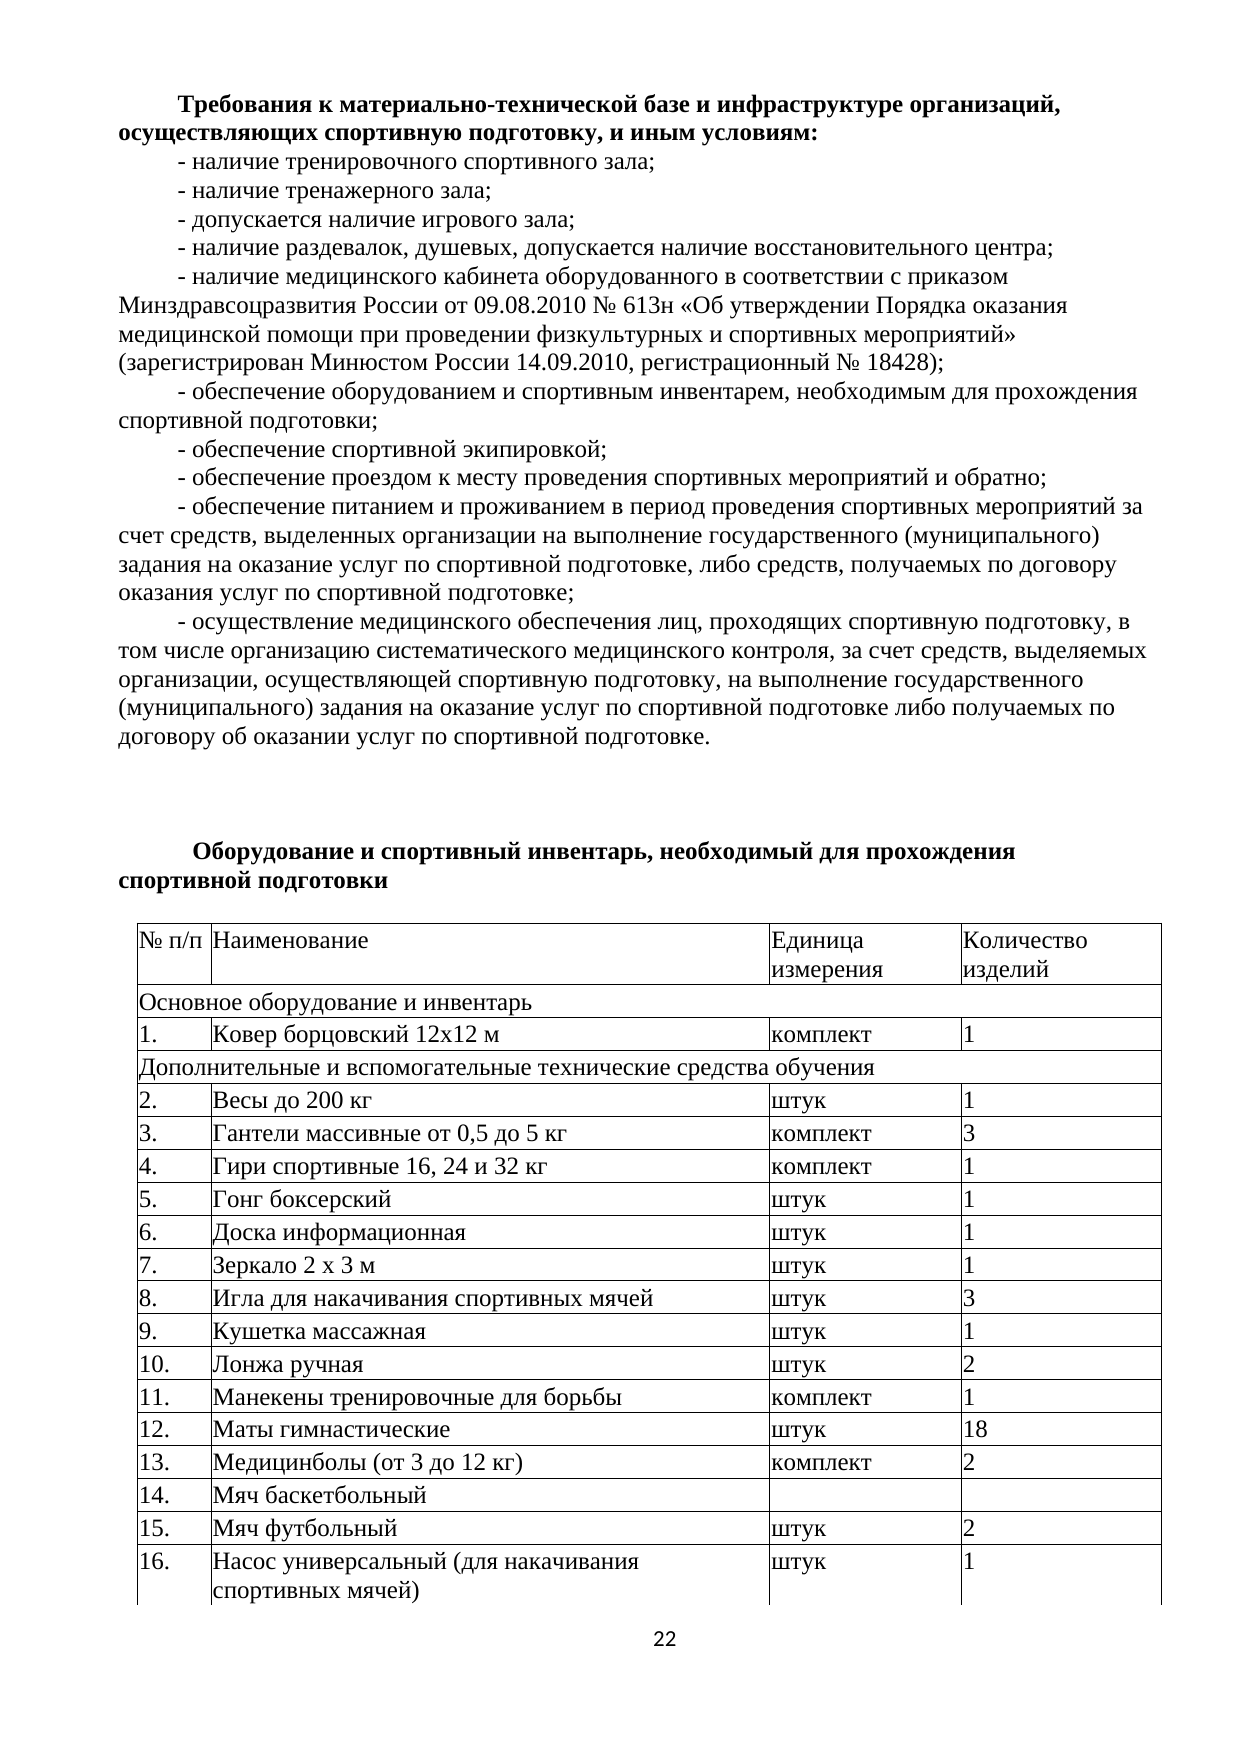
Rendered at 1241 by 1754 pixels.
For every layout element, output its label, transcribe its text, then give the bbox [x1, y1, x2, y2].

text - обеспечение проездом к месту проведения спортивных мероприятий и обратно; [118, 462, 1152, 491]
table_cell [770, 1479, 961, 1511]
text - наличие тренажерного зала; [118, 175, 1152, 204]
table_cell штук [770, 1216, 961, 1247]
table_cell Медицинболы (от 3 до 12 кг) [212, 1446, 769, 1478]
table_cell 11. [138, 1380, 211, 1412]
table_cell 1 [962, 1216, 1161, 1247]
table_cell Манекены тренировочные для борьбы [212, 1380, 769, 1412]
table_cell 1 [962, 1249, 1161, 1280]
table_cell Кушетка массажная [212, 1314, 769, 1346]
text - наличие тренировочного спортивного зала; [118, 146, 1152, 175]
table_cell Гири спортивные 16, 24 и 32 кг [212, 1150, 769, 1182]
table_cell 1 [962, 1084, 1161, 1116]
text - обеспечение оборудованием и спортивным инвентарем, необходимым для прохождения спортивной подготовки; [118, 376, 1152, 434]
table_cell 1 [962, 1018, 1161, 1050]
table_header № п/п [138, 924, 211, 984]
text - осуществление медицинского обеспечения лиц, проходящих спортивную подготовку, в том числе организацию систематического медицинского контроля, за счет средств, выделяемых организации, осуществляющей спортивную подготовку, на выполнение государственного (муниципального) задания на оказание услуг по спортивной подготовке либо получаемых по договору об оказании услуг по спортивной подготовке. [118, 606, 1152, 750]
text - допускается наличие игрового зала; [118, 204, 1152, 232]
text - обеспечение спортивной экипировкой; [118, 434, 1152, 462]
table_cell 3 [962, 1281, 1161, 1313]
table_cell 7. [138, 1249, 211, 1280]
table_cell Доска информационная [212, 1216, 769, 1247]
table_cell комплект [770, 1117, 961, 1149]
table_cell 9. [138, 1314, 211, 1346]
table_cell Маты гимнастические [212, 1413, 769, 1445]
table_cell штук [770, 1314, 961, 1346]
table_cell Мяч футбольный [212, 1512, 769, 1544]
table_cell Мяч баскетбольный [212, 1479, 769, 1511]
table_cell 18 [962, 1413, 1161, 1445]
text - наличие медицинского кабинета оборудованного в соответствии с приказом Минздравсоцразвития России от 09.08.2010 № 613н «Об утверждении Порядка оказания медицинской помощи при проведении физкультурных и спортивных мероприятий» (зарегистрирован Минюстом России 14.09.2010, регистрационный № 18428); [118, 261, 1152, 376]
table_cell Лонжа ручная [212, 1347, 769, 1379]
table_cell комплект [770, 1018, 961, 1050]
table_cell 3 [962, 1117, 1161, 1149]
table_cell штук [770, 1347, 961, 1379]
table_cell Зеркало 2 х 3 м [212, 1249, 769, 1280]
table_cell 15. [138, 1512, 211, 1544]
table_cell 1 [962, 1183, 1161, 1214]
table_cell 2 [962, 1347, 1161, 1379]
text Оборудование и спортивный инвентарь, необходимый для прохождения спортивной подготовки [118, 836, 1152, 894]
text - обеспечение питанием и проживанием в период проведения спортивных мероприятий за счет средств, выделенных организации на выполнение государственного (муниципального) задания на оказание услуг по спортивной подготовке, либо средств, получаемых по договору оказания услуг по спортивной подготовке; [118, 491, 1152, 606]
table_cell штук [770, 1183, 961, 1214]
table_cell 3. [138, 1117, 211, 1149]
table_cell Игла для накачивания спортивных мячей [212, 1281, 769, 1313]
table_cell штук [770, 1545, 961, 1605]
table_cell штук [770, 1249, 961, 1280]
table_cell 2 [962, 1512, 1161, 1544]
table_cell штук [770, 1084, 961, 1116]
table_cell 1 [962, 1545, 1161, 1605]
table_cell Ковер борцовский 12x12 м [212, 1018, 769, 1050]
table_cell 10. [138, 1347, 211, 1379]
table_cell Гантели массивные от 0,5 до 5 кг [212, 1117, 769, 1149]
table_cell 14. [138, 1479, 211, 1511]
table_cell 1 [962, 1150, 1161, 1182]
table_cell 1 [962, 1380, 1161, 1412]
table_cell [962, 1479, 1161, 1511]
table_cell штук [770, 1512, 961, 1544]
text Требования к материально-технической базе и инфраструктуре организаций, осуществляющих спортивную подготовку, и иным условиям: [118, 89, 1152, 146]
table_cell штук [770, 1281, 961, 1313]
table_cell 16. [138, 1545, 211, 1605]
table_cell 5. [138, 1183, 211, 1214]
table_cell 12. [138, 1413, 211, 1445]
table_cell комплект [770, 1380, 961, 1412]
table_cell 2 [962, 1446, 1161, 1478]
table_cell 4. [138, 1150, 211, 1182]
table_cell Весы до 200 кг [212, 1084, 769, 1116]
table_cell Основное оборудование и инвентарь [138, 985, 1161, 1017]
text - наличие раздевалок, душевых, допускается наличие восстановительного центра; [118, 232, 1152, 261]
table_cell 6. [138, 1216, 211, 1247]
table_cell 8. [138, 1281, 211, 1313]
table_cell комплект [770, 1446, 961, 1478]
table_cell комплект [770, 1150, 961, 1182]
table_header Наименование [212, 924, 769, 984]
table_header Количество изделий [962, 924, 1161, 984]
table_cell Гонг боксерский [212, 1183, 769, 1214]
table_cell 2. [138, 1084, 211, 1116]
table_cell 13. [138, 1446, 211, 1478]
table_header Единица измерения [770, 924, 961, 984]
table_cell Дополнительные и вспомогательные технические средства обучения [138, 1051, 1161, 1083]
table_cell Насос универсальный (для накачивания спортивных мячей) [212, 1545, 769, 1605]
table_cell 1 [962, 1314, 1161, 1346]
table_cell 1. [138, 1018, 211, 1050]
table_cell штук [770, 1413, 961, 1445]
